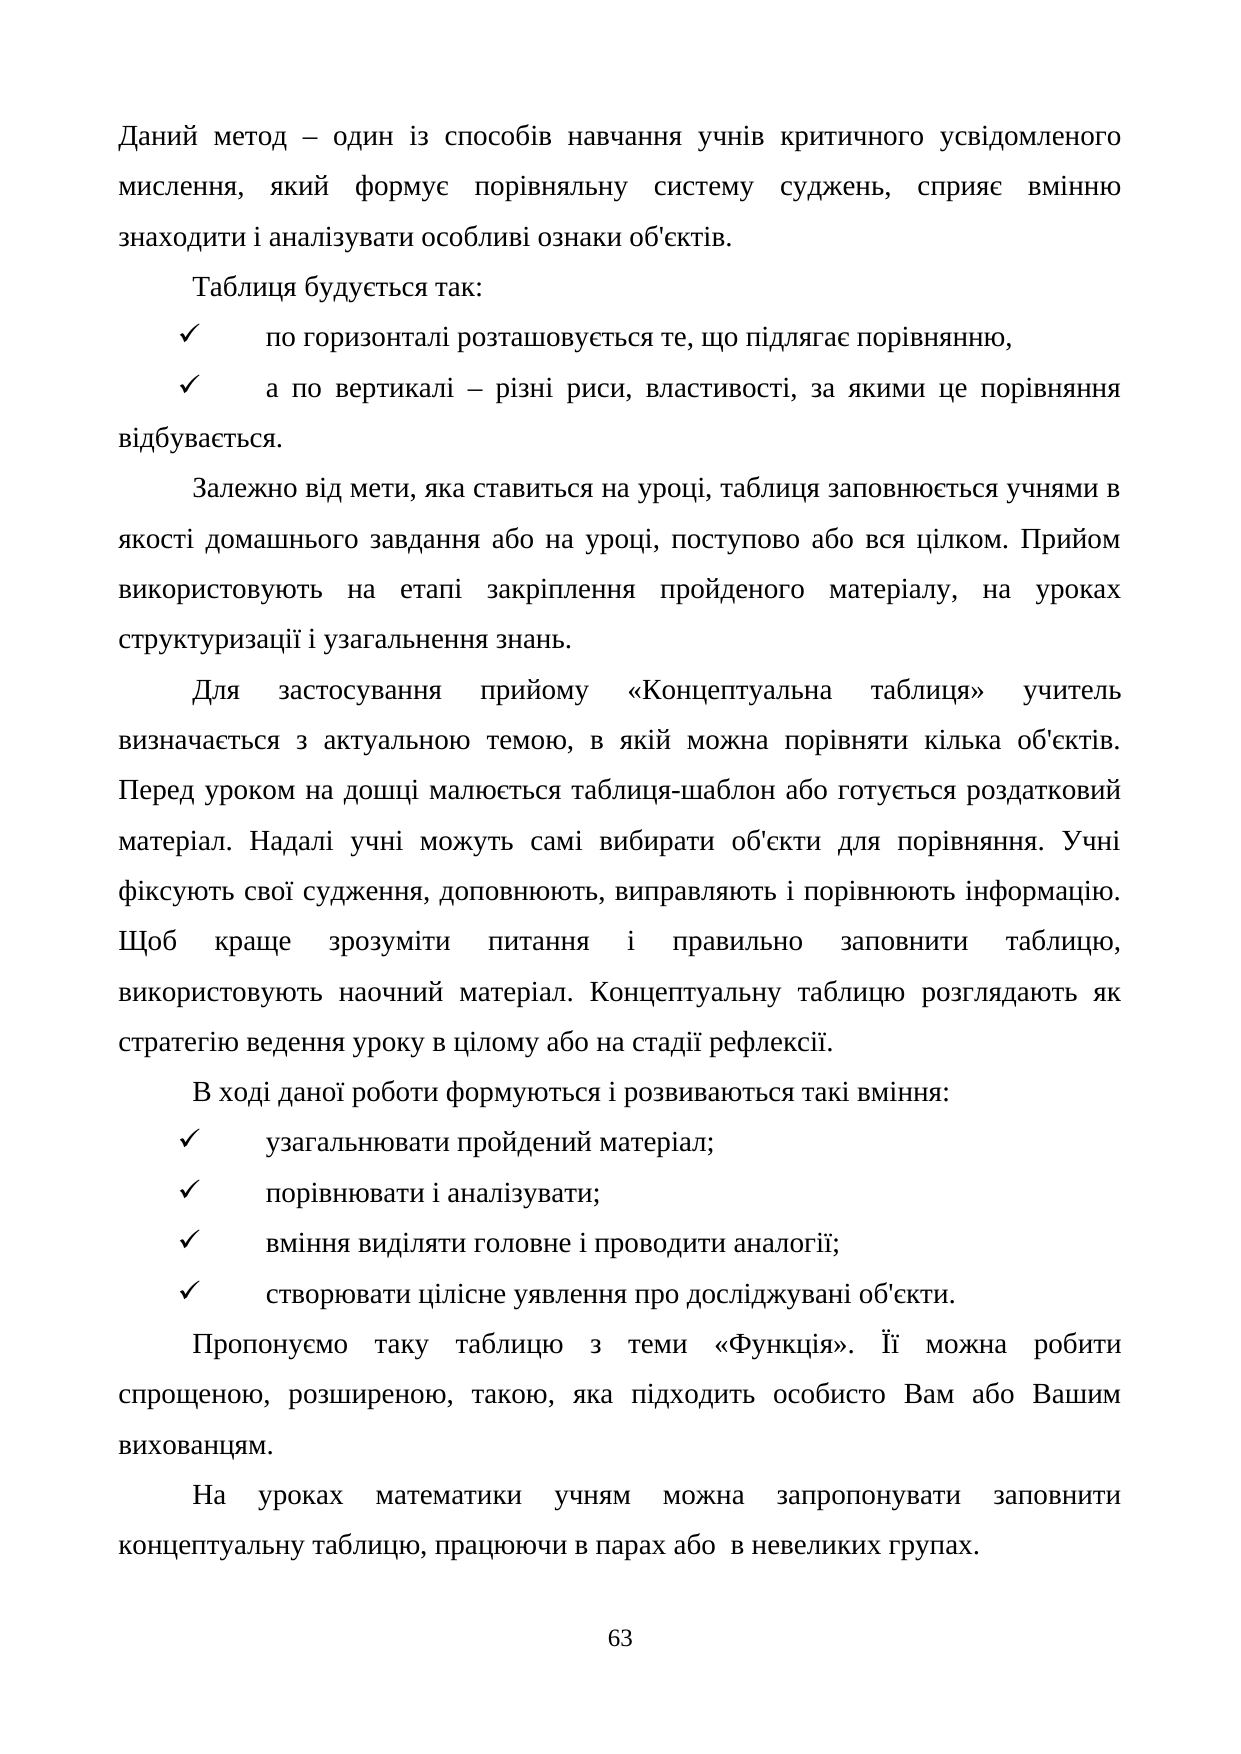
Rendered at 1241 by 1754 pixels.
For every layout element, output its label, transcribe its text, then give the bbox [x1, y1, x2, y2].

list створювати цілісне уявлення про досліджувані об'єкти. [118, 1276, 1122, 1309]
text В ході даної роботи формуються і розвиваються такі вміння: [118, 1074, 1122, 1108]
list вміння виділяти головне і проводити аналогії; [118, 1225, 1122, 1259]
list узагальнювати пройдений матеріал; [118, 1124, 1122, 1158]
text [118, 118, 1122, 252]
list по горизонталі розташовується те, що підлягає порівнянню, [118, 319, 1122, 353]
text Таблиця будується так: [118, 269, 1122, 303]
list порівнювати і аналізувати; [118, 1175, 1122, 1209]
text Залежно від мети, яка ставиться на уроці, таблиця заповнюється учнями в якості домашнього завдання або на уроці, поступово або вся цілком. Прийом використовують на етапі закріплення пройденого матеріалу, на уроках структуризації і узагальнення знань. [118, 471, 1122, 655]
text Для застосування прийому «Концептуальна таблиця» учитель визначається з актуальною темою, в якій можна порівняти кілька об'єктів. Перед уроком на дошці малюється таблиця-шаблон або готується роздатковий матеріал. Надалі учні можуть самі вибирати об'єкти для порівняння. Учні фіксують свої судження, доповнюють, виправляють і порівнюють інформацію. Щоб краще зрозуміти питання і правильно заповнити таблицю, використовують наочний матеріал. Концептуальну таблицю розглядають як стратегію ведення уроку в цілому або на стадії рефлексії. [118, 672, 1122, 1057]
list а по вертикалі – різні риси, властивості, за якими це порівняння відбувається. [118, 370, 1122, 454]
text Пропонуємо таку таблицю з теми «Функція». Її можна робити спрощеною, розширеною, такою, яка підходить особисто Вам або Вашим вихованцям. [118, 1326, 1122, 1460]
text На уроках математики учням можна запропонувати заповнити концептуальну таблицю, працюючи в парах або в невеликих групах. [118, 1477, 1122, 1561]
